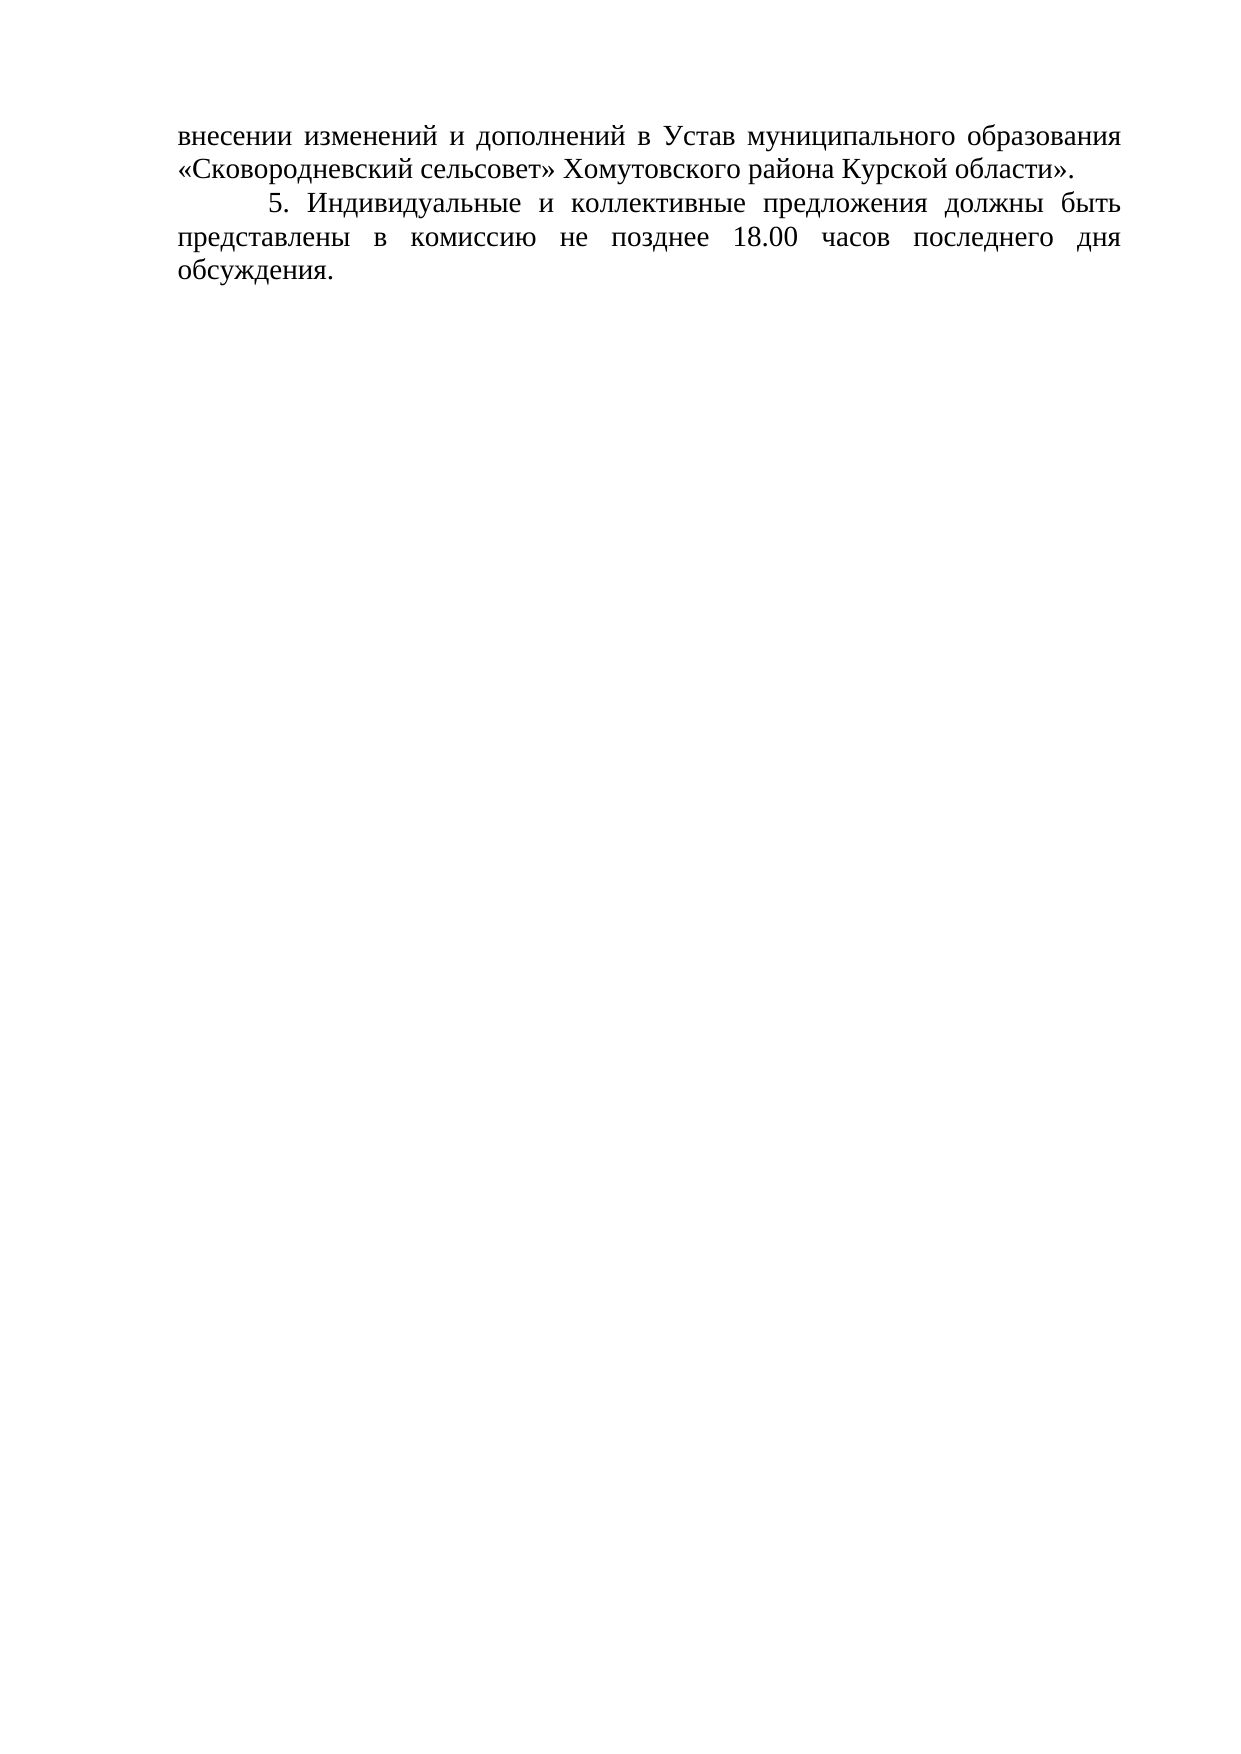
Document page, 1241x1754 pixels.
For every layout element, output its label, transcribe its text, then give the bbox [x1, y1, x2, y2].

text 5. Индивидуальные и коллективные предложения должны быть представлены в комиссию не позднее 18.00 часов последнего дня обсуждения. [177, 185, 1122, 286]
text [177, 118, 1122, 185]
